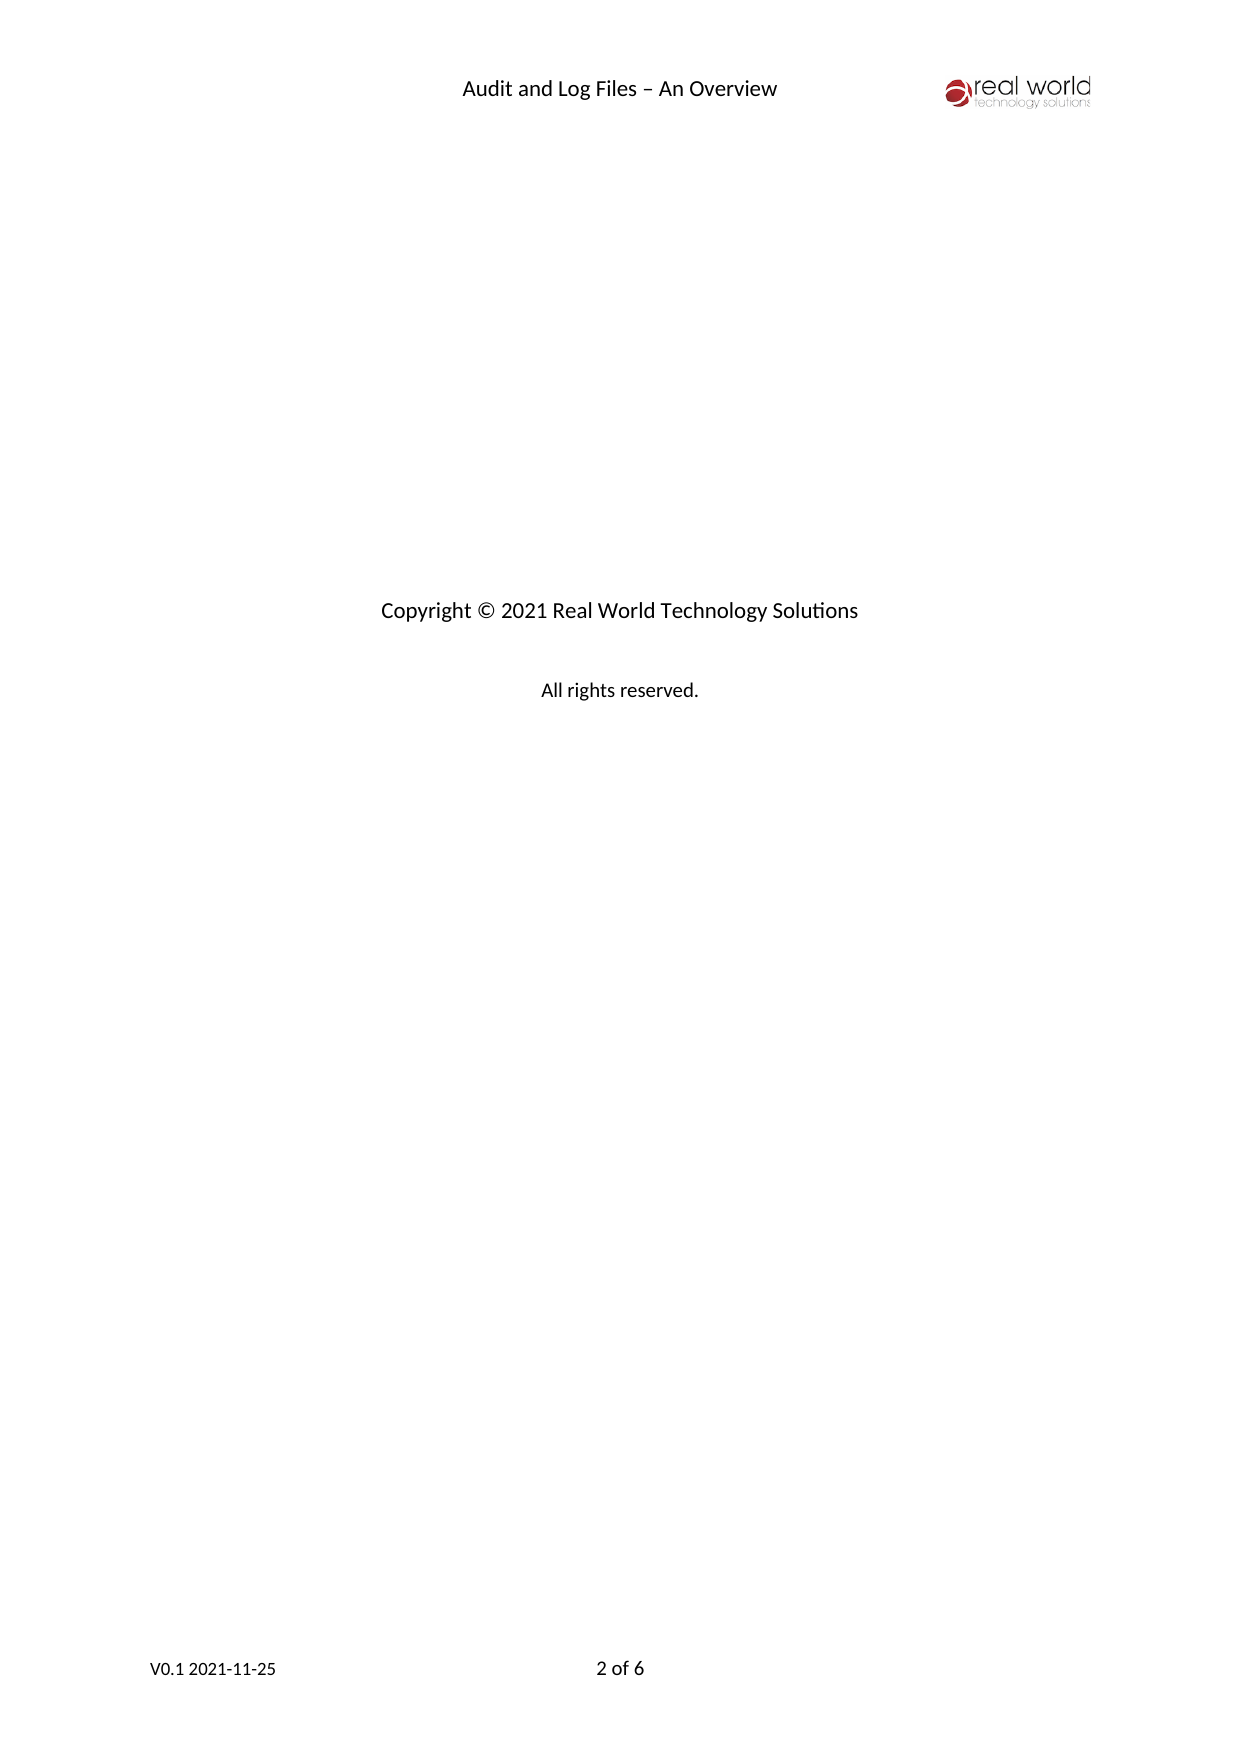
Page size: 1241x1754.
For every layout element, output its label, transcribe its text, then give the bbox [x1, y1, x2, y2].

text All rights reserved. [150, 677, 1090, 702]
picture [945, 75, 1091, 109]
text Copyright © 2021 Real World Technology Solutions [150, 596, 1090, 624]
